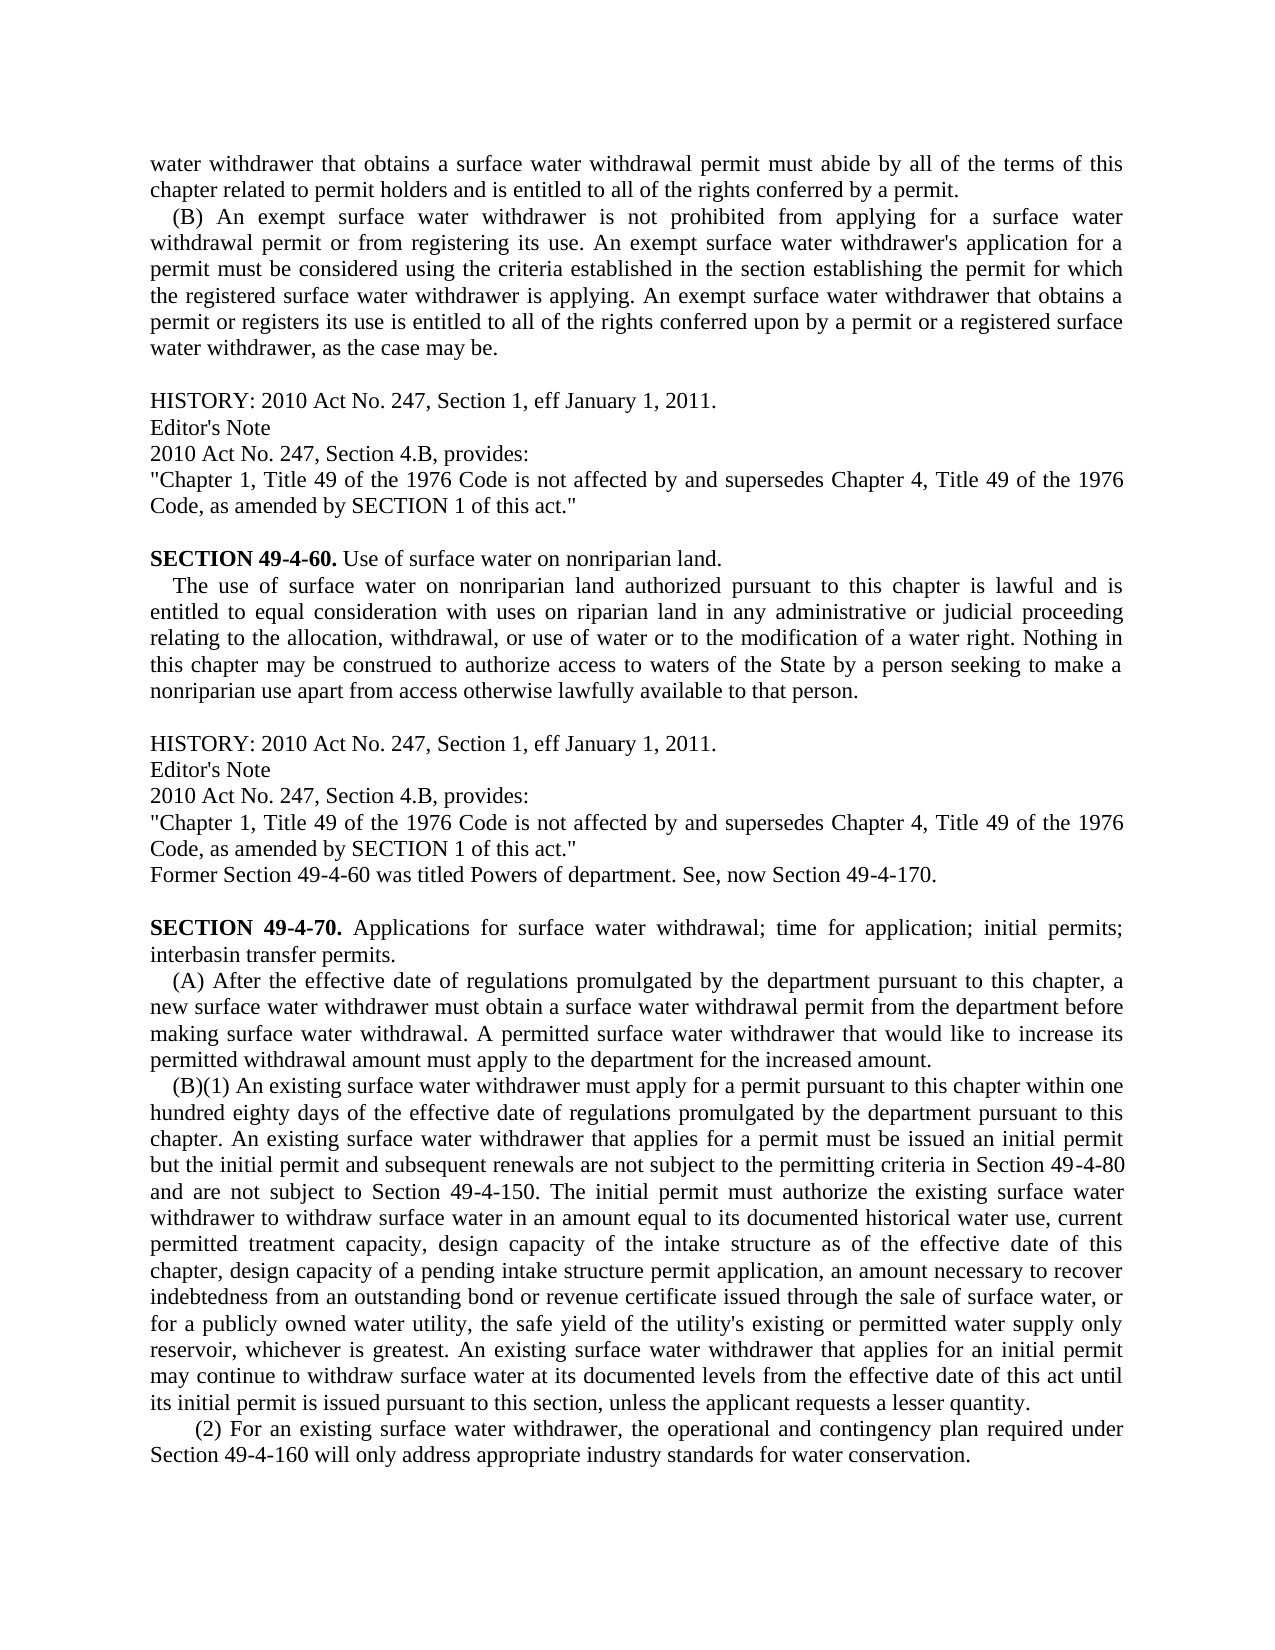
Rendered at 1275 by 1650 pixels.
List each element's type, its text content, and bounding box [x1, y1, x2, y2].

text The use of surface water on nonriparian land authorized pursuant to this chapter is lawful and is entitled to equal consideration with uses on riparian land in any administrative or judicial proceeding relating to the allocation, withdrawal, or use of water or to the modification of a water right. Nothing in this chapter may be construed to authorize access to waters of the State by a person seeking to make a nonriparian use apart from access otherwise lawfully available to that person. [150, 572, 1125, 703]
text SECTION 49-4-70. Applications for surface water withdrawal; time for application; initial permits; interbasin transfer permits. [150, 914, 1125, 967]
text Editor's Note [150, 756, 1125, 782]
text (B) An exempt surface water withdrawer is not prohibited from applying for a surface water withdrawal permit or from registering its use. An exempt surface water withdrawer's application for a permit must be considered using the criteria established in the section establishing the permit for which the registered surface water withdrawer is applying. An exempt surface water withdrawer that obtains a permit or registers its use is entitled to all of the rights conferred upon by a permit or a registered surface water withdrawer, as the case may be. [150, 203, 1125, 361]
text Former Section 49-4-60 was titled Powers of department. See, now Section 49-4-170. [150, 862, 1125, 888]
text 2010 Act No. 247, Section 4.B, provides: [150, 440, 1125, 466]
text (A) After the effective date of regulations promulgated by the department pursuant to this chapter, a new surface water withdrawer must obtain a surface water withdrawal permit from the department before making surface water withdrawal. A permitted surface water withdrawer that would like to increase its permitted withdrawal amount must apply to the department for the increased amount. [150, 967, 1125, 1072]
text SECTION 49-4-60. Use of surface water on nonriparian land. [150, 545, 1125, 572]
text (2) For an existing surface water withdrawer, the operational and contingency plan required under Section 49-4-160 will only address appropriate industry standards for water conservation. [150, 1415, 1125, 1468]
text "Chapter 1, Title 49 of the 1976 Code is not affected by and supersedes Chapter 4, Title 49 of the 1976 Code, as amended by SECTION 1 of this act." [150, 809, 1125, 862]
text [150, 150, 1125, 203]
text 2010 Act No. 247, Section 4.B, provides: [150, 782, 1125, 809]
text "Chapter 1, Title 49 of the 1976 Code is not affected by and supersedes Chapter 4, Title 49 of the 1976 Code, as amended by SECTION 1 of this act." [150, 466, 1125, 519]
text Editor's Note [150, 413, 1125, 440]
text (B)(1) An existing surface water withdrawer must apply for a permit pursuant to this chapter within one hundred eighty days of the effective date of regulations promulgated by the department pursuant to this chapter. An existing surface water withdrawer that applies for a permit must be issued an initial permit but the initial permit and subsequent renewals are not subject to the permitting criteria in Section 49-4-80 and are not subject to Section 49-4-150. The initial permit must authorize the existing surface water withdrawer to withdraw surface water in an amount equal to its documented historical water use, current permitted treatment capacity, design capacity of the intake structure as of the effective date of this chapter, design capacity of a pending intake structure permit application, an amount necessary to recover indebtedness from an outstanding bond or revenue certificate issued through the sale of surface water, or for a publicly owned water utility, the safe yield of the utility's existing or permitted water supply only reservoir, whichever is greatest. An existing surface water withdrawer that applies for an initial permit may continue to withdraw surface water at its documented levels from the effective date of this act until its initial permit is issued pursuant to this section, unless the applicant requests a lesser quantity. [150, 1072, 1125, 1415]
text HISTORY: 2010 Act No. 247, Section 1, eff January 1, 2011. [150, 387, 1125, 413]
text HISTORY: 2010 Act No. 247, Section 1, eff January 1, 2011. [150, 730, 1125, 756]
